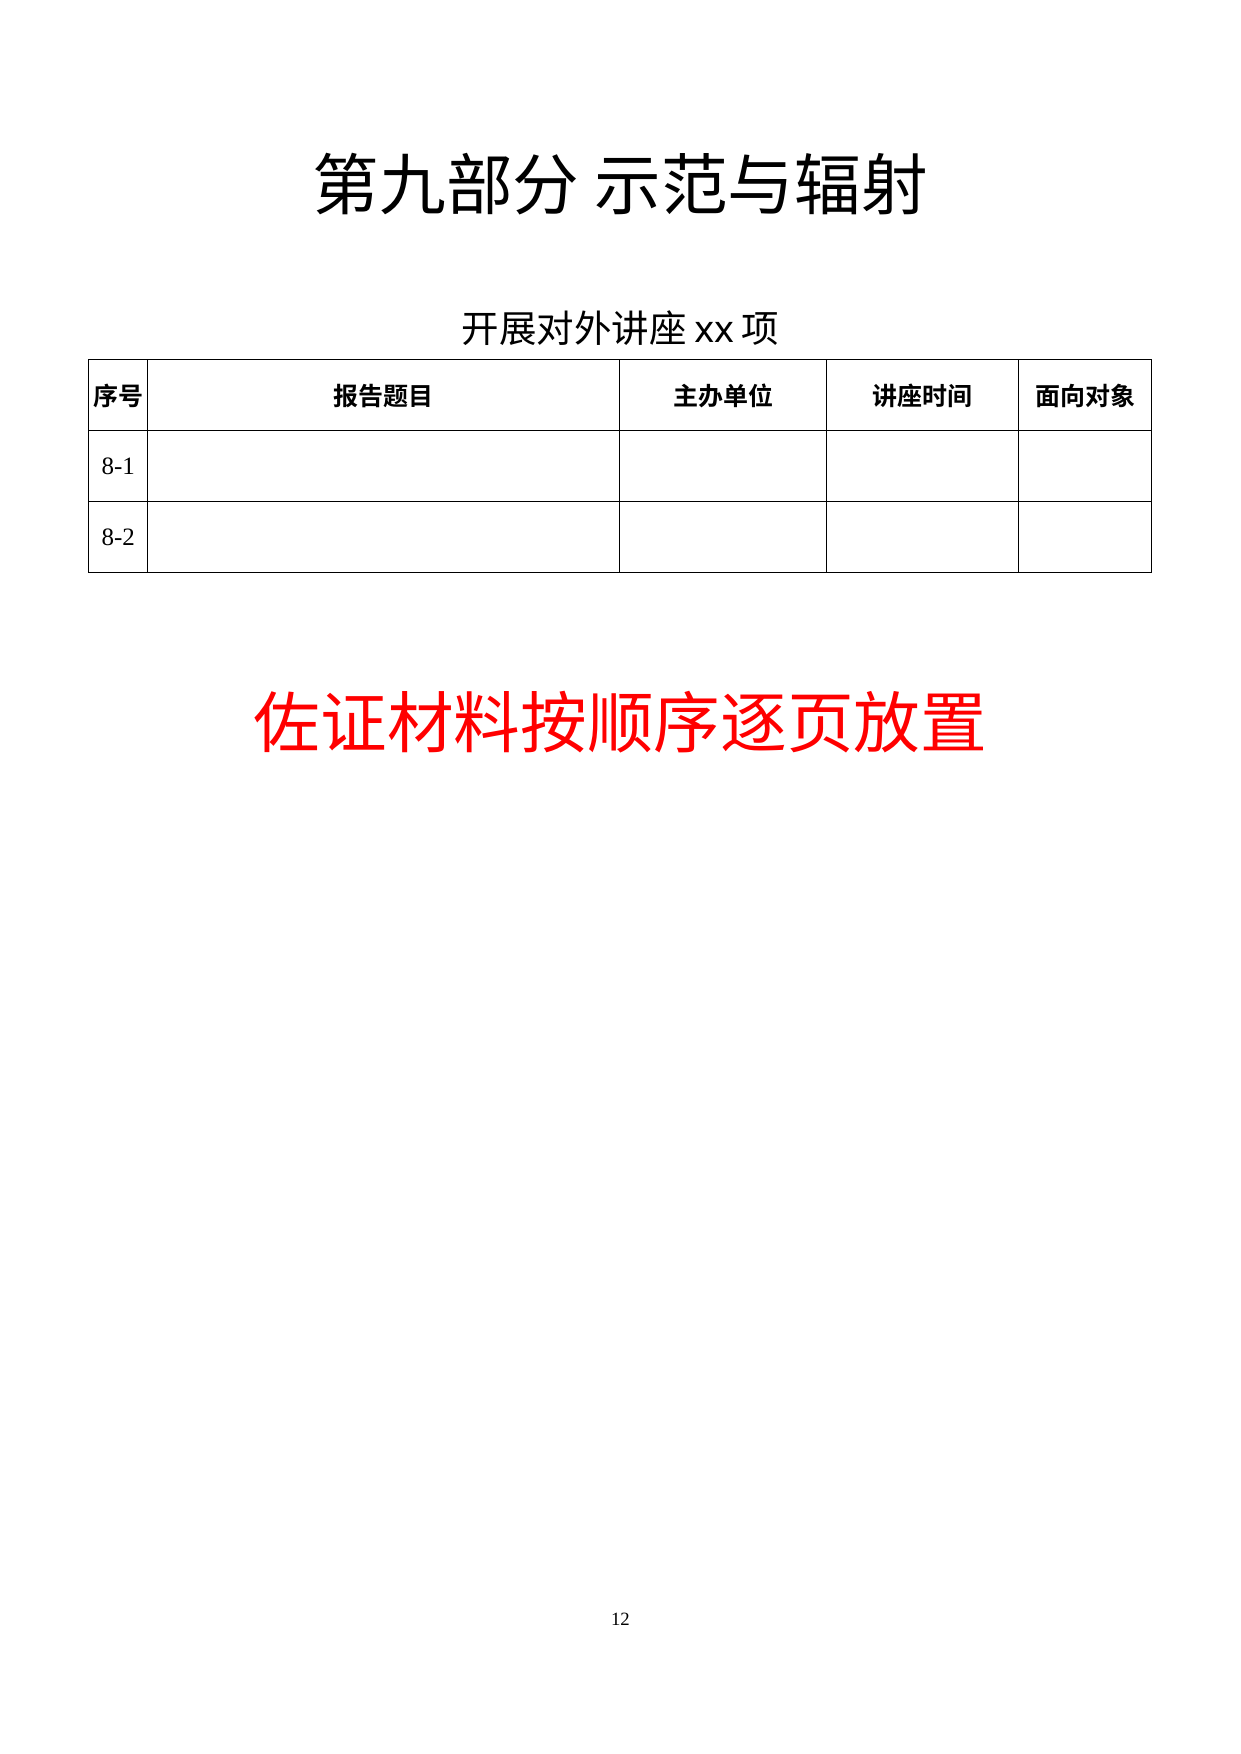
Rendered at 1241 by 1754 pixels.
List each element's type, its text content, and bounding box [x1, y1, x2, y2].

table_cell [827, 431, 1018, 501]
table_cell 8-1 [89, 431, 147, 501]
table_cell [620, 502, 826, 572]
table_header 序号 [89, 360, 147, 430]
table_header 报告题目 [148, 360, 619, 430]
table_header 面向对象 [1019, 360, 1151, 430]
table_cell [1019, 431, 1151, 501]
table_cell 8-2 [89, 502, 147, 572]
text 第九部分 示范与辐射 [112, 132, 1128, 229]
table_cell [148, 431, 619, 501]
table_header 讲座时间 [827, 360, 1018, 430]
table_cell [620, 431, 826, 501]
list 开展对外讲座xx项 [112, 294, 1128, 359]
table_cell [148, 502, 619, 572]
text 佐证材料按顺序逐页放置 [112, 670, 1128, 768]
table_header 主办单位 [620, 360, 826, 430]
table_cell [1019, 502, 1151, 572]
table_cell [827, 502, 1018, 572]
